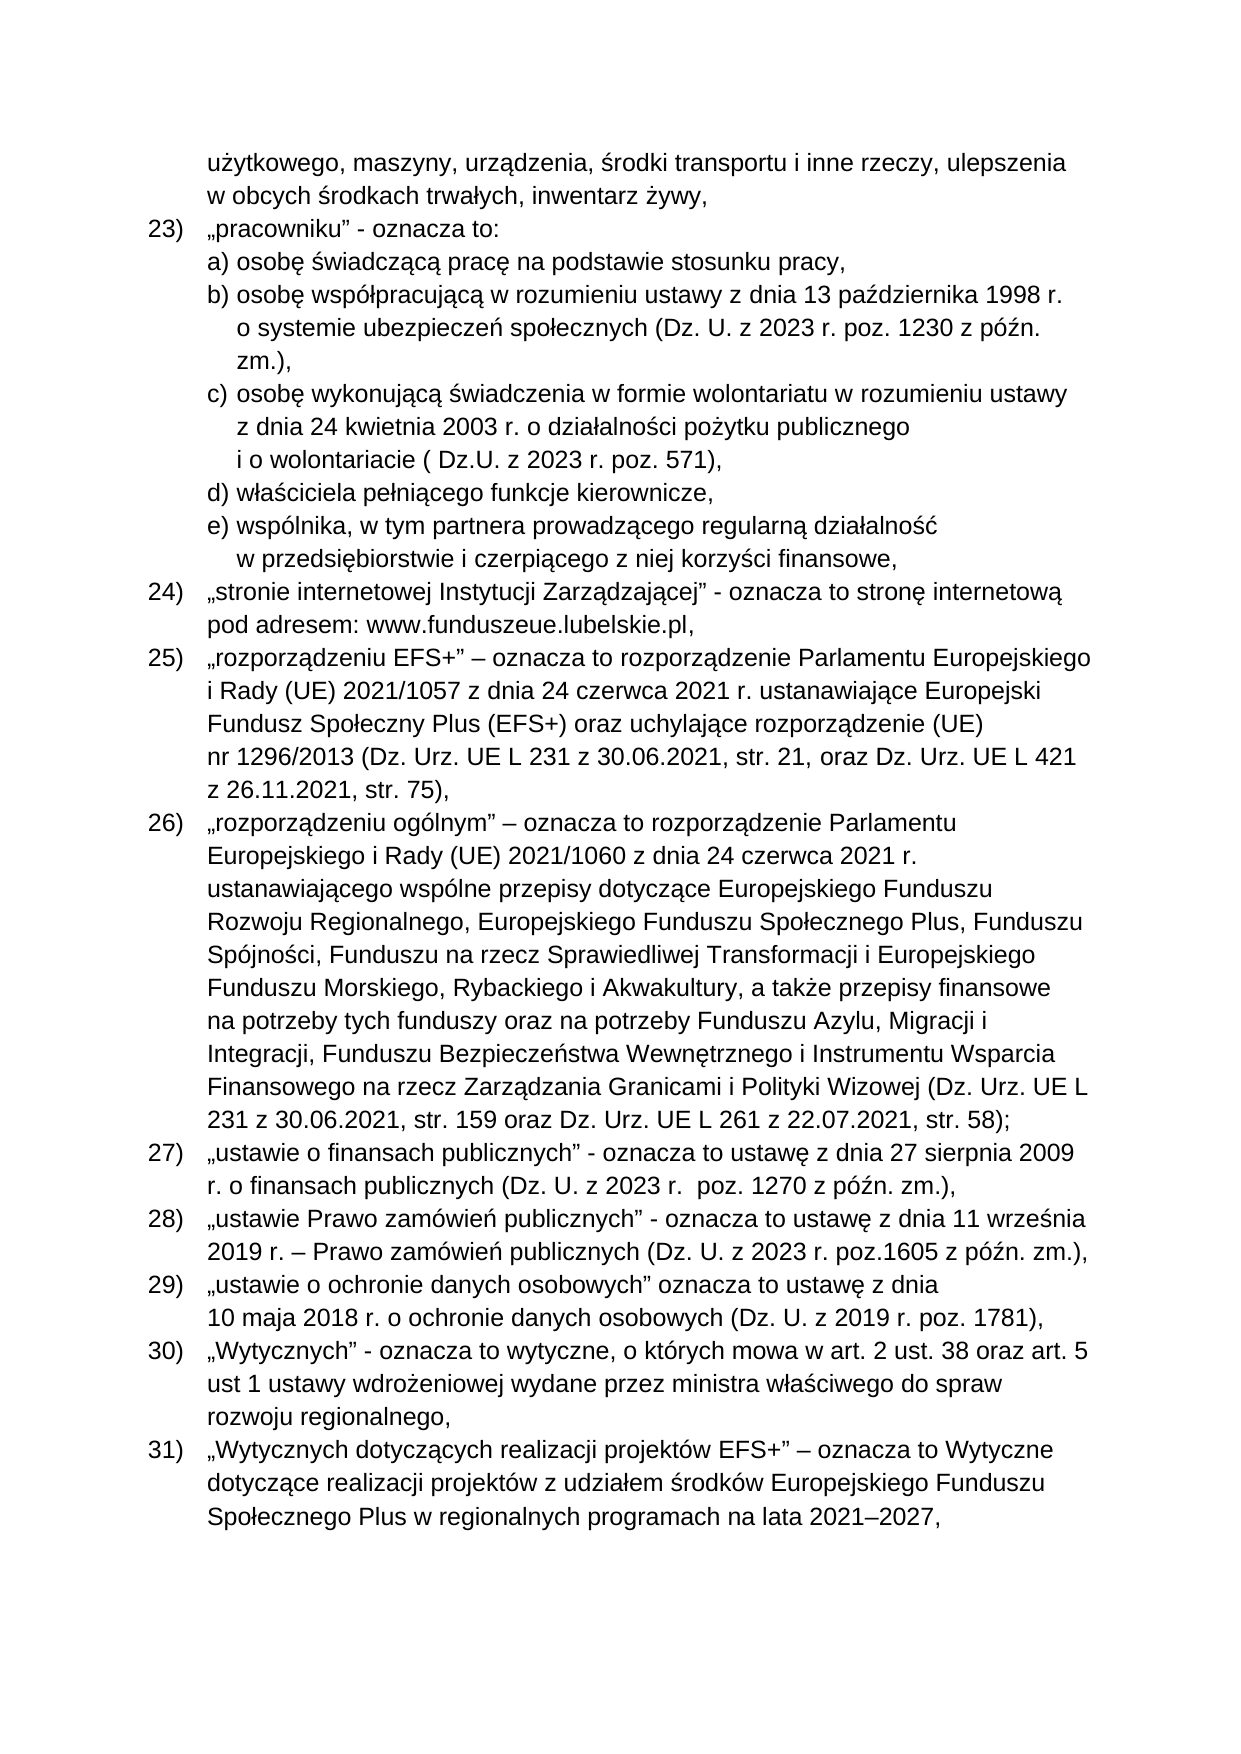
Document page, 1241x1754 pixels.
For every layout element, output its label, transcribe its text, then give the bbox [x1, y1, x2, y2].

list „rozporządzeniu ogólnym” – oznacza to rozporządzenie Parlamentu Europejskiego i Rady (UE) 2021/1060 z dnia 24 czerwca 2021 r. ustanawiającego wspólne przepisy dotyczące Europejskiego Funduszu Rozwoju Regionalnego, Europejskiego Funduszu Społecznego Plus, Funduszu Spójności, Funduszu na rzecz Sprawiedliwej Transformacji i Europejskiego Funduszu Morskiego, Rybackiego i Akwakultury, a także przepisy finansowe na potrzeby tych funduszy oraz na potrzeby Funduszu Azylu, Migracji i Integracji, Funduszu Bezpieczeństwa Wewnętrznego i Instrumentu Wsparcia Finansowego na rzecz Zarządzania Granicami i Polityki Wizowej (Dz. Urz. UE L 231 z 30.06.2021, str. 159 oraz Dz. Urz. UE L 261 z 22.07.2021, str. 58); [148, 808, 1092, 1134]
list osobę świadczącą pracę na podstawie stosunku pracy, [207, 247, 1092, 275]
list właściciela pełniącego funkcje kierownicze, [207, 478, 1092, 507]
list wspólnika, w tym partnera prowadzącego regularną działalność w przedsiębiorstwie i czerpiącego z niej korzyści finansowe, [207, 511, 1092, 573]
list „Wytycznych dotyczących realizacji projektów EFS+” – oznacza to Wytyczne dotyczące realizacji projektów z udziałem środków Europejskiego Funduszu Społecznego Plus w regionalnych programach na lata 2021–2027, [148, 1435, 1092, 1530]
list „rozporządzeniu EFS+” – oznacza to rozporządzenie Parlamentu Europejskiego i Rady (UE) 2021/1057 z dnia 24 czerwca 2021 r. ustanawiające Europejski Fundusz Społeczny Plus (EFS+) oraz uchylające rozporządzenie (UE) nr 1296/2013 (Dz. Urz. UE L 231 z 30.06.2021, str. 21, oraz Dz. Urz. UE L 421 z 26.11.2021, str. 75), [148, 643, 1092, 804]
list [148, 148, 1092, 209]
list „stronie internetowej Instytucji Zarządzającej” - oznacza to stronę internetową pod adresem: www.funduszeue.lubelskie.pl, [148, 577, 1092, 639]
list „ustawie Prawo zamówień publicznych” - oznacza to ustawę z dnia 11 września 2019 r. – Prawo zamówień publicznych (Dz. U. z 2023 r. poz.1605 z późn. zm.), [148, 1204, 1092, 1266]
list osobę współpracującą w rozumieniu ustawy z dnia 13 października 1998 r. o systemie ubezpieczeń społecznych (Dz. U. z 2023 r. poz. 1230 z późn. zm.), [207, 280, 1092, 374]
list osobę wykonującą świadczenia w formie wolontariatu w rozumieniu ustawy z dnia 24 kwietnia 2003 r. o działalności pożytku publicznego i o wolontariacie ( Dz.U. z 2023 r. poz. 571), [207, 379, 1092, 473]
list „Wytycznych” - oznacza to wytyczne, o których mowa w art. 2 ust. 38 oraz art. 5 ust 1 ustawy wdrożeniowej wydane przez ministra właściwego do spraw rozwoju regionalnego, [148, 1336, 1092, 1431]
list „pracowniku” - oznacza to: [148, 214, 1092, 242]
list „ustawie o finansach publicznych” - oznacza to ustawę z dnia 27 sierpnia 2009 r. o finansach publicznych (Dz. U. z 2023 r. poz. 1270 z późn. zm.), [148, 1138, 1092, 1200]
list „ustawie o ochronie danych osobowych” oznacza to ustawę z dnia 10 maja 2018 r. o ochronie danych osobowych (Dz. U. z 2019 r. poz. 1781), [148, 1270, 1092, 1332]
